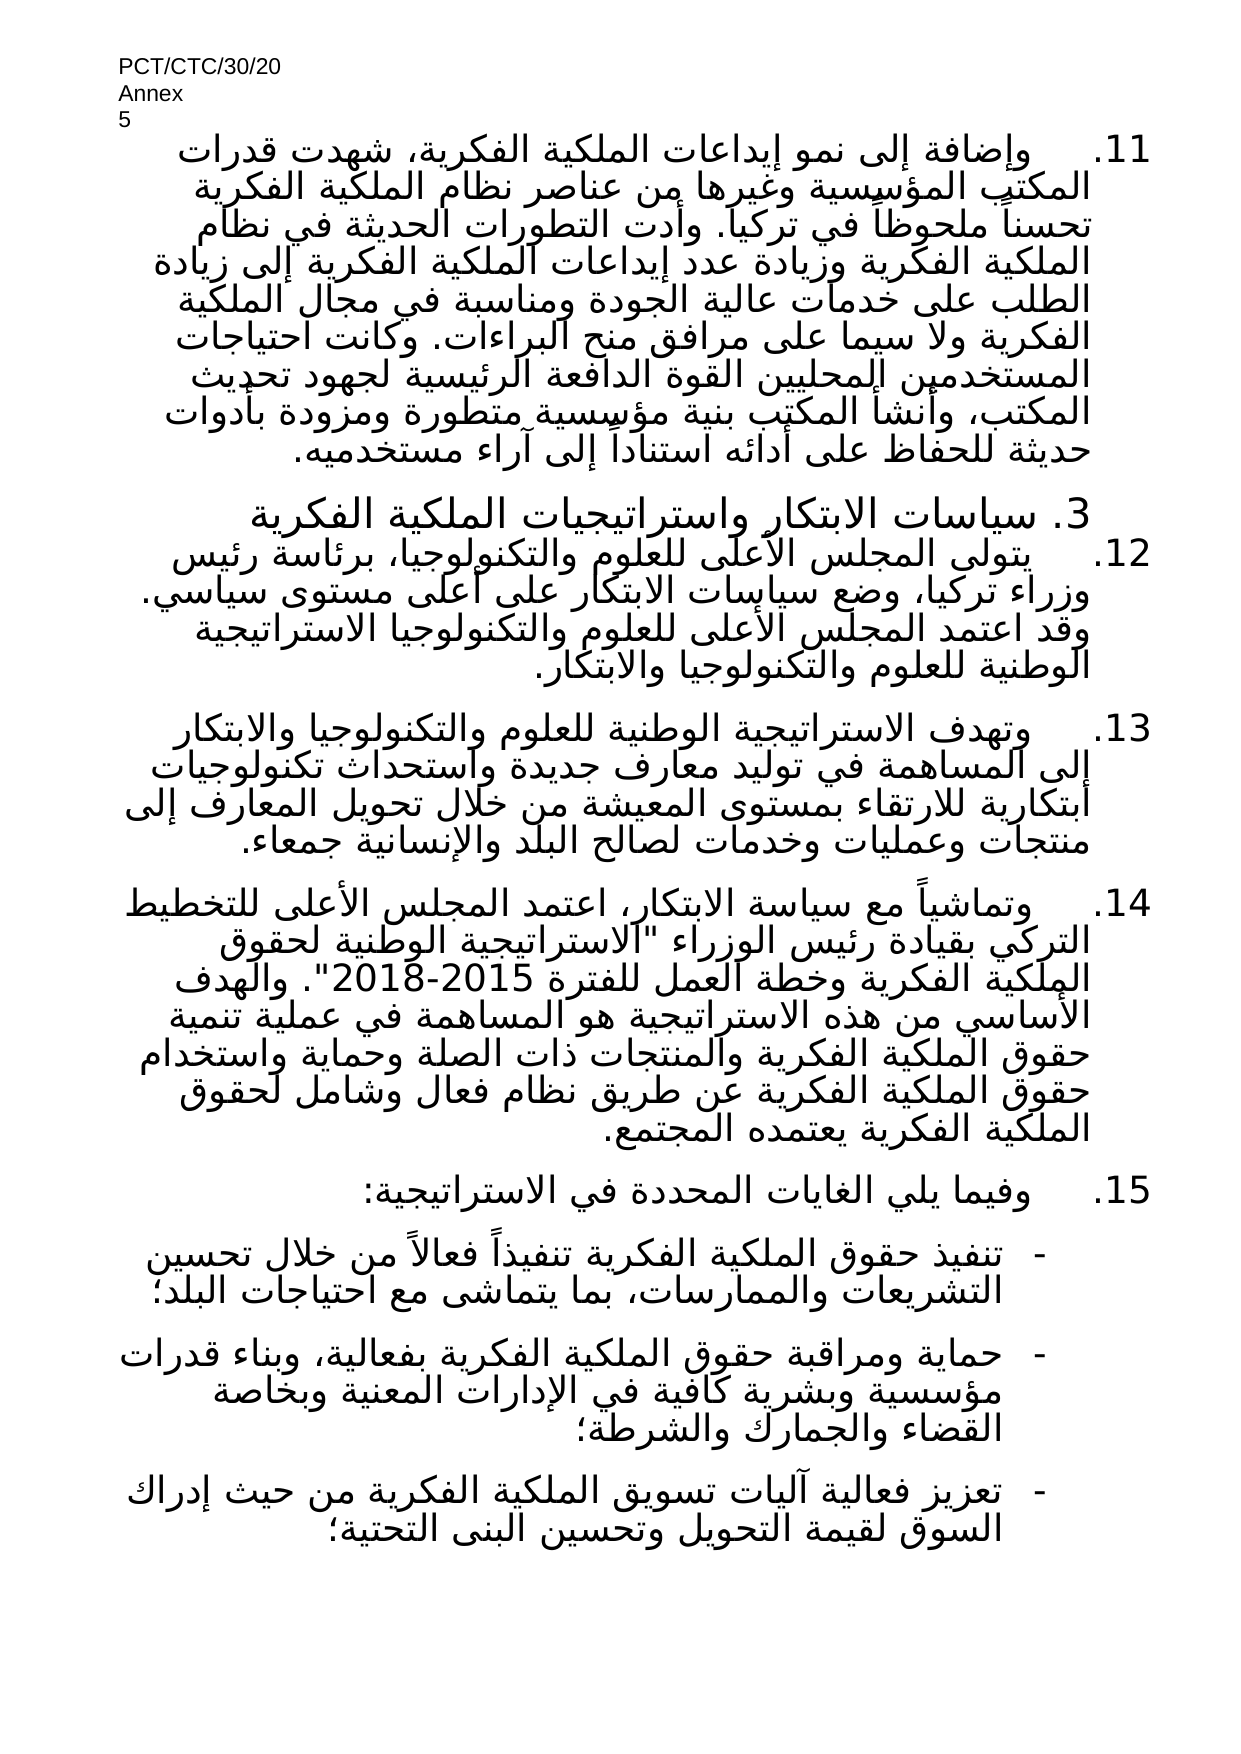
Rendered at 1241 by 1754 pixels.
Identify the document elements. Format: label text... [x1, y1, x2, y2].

subtitle 3. سياسات الابتكار واستراتيجيات الملكية الفكرية [118, 495, 1092, 536]
list وإضافة إلى نمو إيداعات الملكية الفكرية، شهدت قدرات المكتب المؤسسية وغيرها من عناصر نظام الملكية الفكرية تحسناً ملحوظاً في تركيا. وأدت التطورات الحديثة في نظام الملكية الفكرية وزيادة عدد إيداعات الملكية الفكرية إلى زيادة الطلب على خدمات عالية الجودة ومناسبة في مجال الملكية الفكرية ولا سيما على مرافق منح البراءات. وكانت احتياجات المستخدمين المحليين القوة الدافعة الرئيسية لجهود تحديث المكتب، وأنشأ المكتب بنية مؤسسية متطورة ومزودة بأدوات حديثة للحفاظ على أدائه استناداً إلى آراء مستخدميه. [118, 132, 1092, 470]
list تنفيذ حقوق الملكية الفكرية تنفيذاً فعالاً من خلال تحسين التشريعات والممارسات، بما يتماشى مع احتياجات البلد؛ [118, 1236, 1033, 1311]
list تعزيز فعالية آليات تسويق الملكية الفكرية من حيث إدراك السوق لقيمة التحويل وتحسين البنى التحتية؛ [118, 1474, 1033, 1549]
list وتماشياً مع سياسة الابتكار، اعتمد المجلس الأعلى للتخطيط التركي بقيادة رئيس الوزراء "الاستراتيجية الوطنية لحقوق الملكية الفكرية وخطة العمل للفترة 2015-2018". والهدف الأساسي من هذه الاستراتيجية هو المساهمة في عملية تنمية حقوق الملكية الفكرية والمنتجات ذات الصلة وحماية واستخدام حقوق الملكية الفكرية عن طريق نظام فعال وشامل لحقوق الملكية الفكرية يعتمده المجتمع. [118, 886, 1092, 1149]
list وفيما يلي الغايات المحددة في الاستراتيجية: [118, 1174, 1092, 1211]
list يتولى المجلس الأعلى للعلوم والتكنولوجيا، برئاسة رئيس وزراء تركيا، وضع سياسات الابتكار على أعلى مستوى سياسي. وقد اعتمد المجلس الأعلى للعلوم والتكنولوجيا الاستراتيجية الوطنية للعلوم والتكنولوجيا والابتكار. [118, 536, 1092, 686]
list وتهدف الاستراتيجية الوطنية للعلوم والتكنولوجيا والابتكار إلى المساهمة في توليد معارف جديدة واستحداث تكنولوجيات ابتكارية للارتقاء بمستوى المعيشة من خلال تحويل المعارف إلى منتجات وعمليات وخدمات لصالح البلد والإنسانية جمعاء. [118, 711, 1092, 861]
list حماية ومراقبة حقوق الملكية الفكرية بفعالية، وبناء قدرات مؤسسية وبشرية كافية في الإدارات المعنية وبخاصة القضاء والجمارك والشرطة؛ [118, 1336, 1033, 1449]
